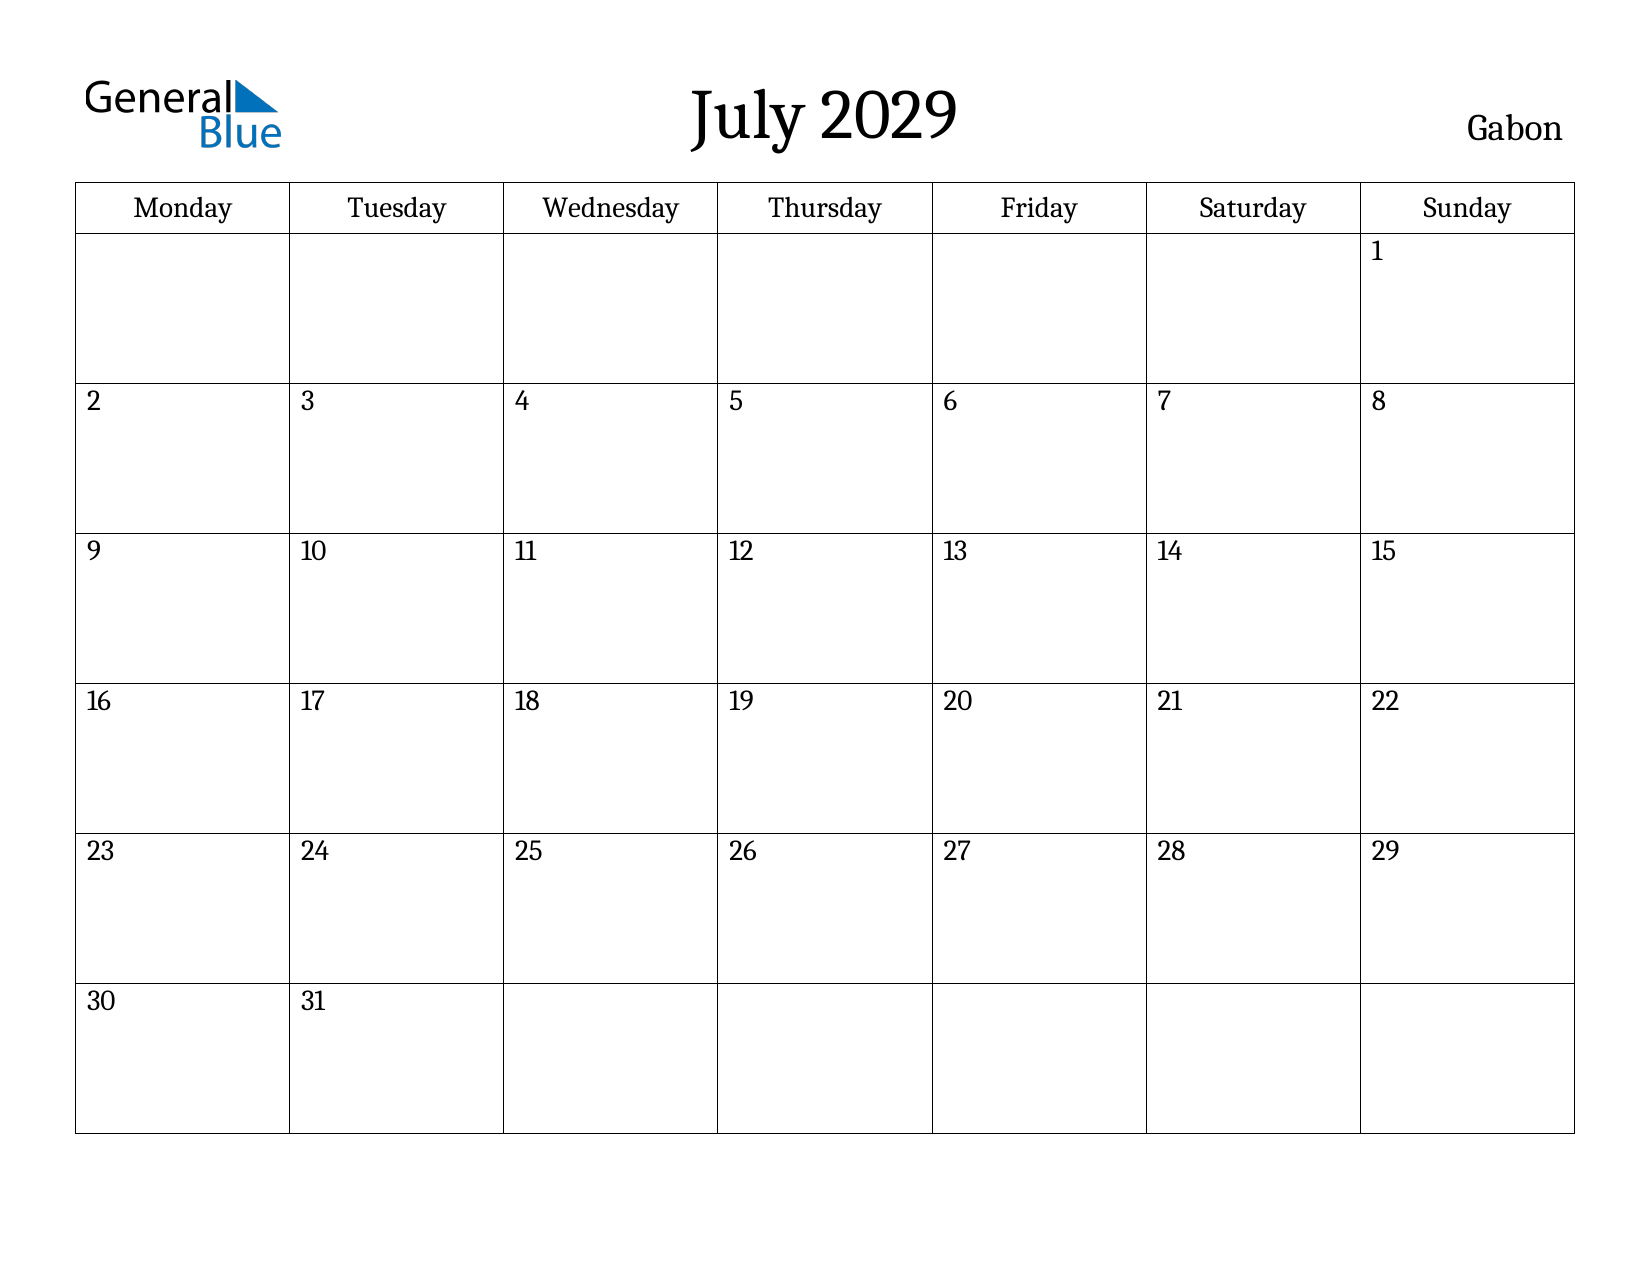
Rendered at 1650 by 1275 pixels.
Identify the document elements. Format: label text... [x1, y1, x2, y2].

table_cell [76, 868, 289, 983]
table_cell [933, 1018, 1146, 1133]
table_cell 5 [718, 384, 932, 417]
table_cell 27 [933, 834, 1146, 867]
table_cell [718, 868, 932, 983]
table_cell [1361, 567, 1574, 683]
table_cell 28 [1147, 834, 1360, 867]
table_cell Tuesday [290, 183, 503, 233]
table_cell 18 [504, 684, 717, 717]
table_cell [1147, 717, 1360, 833]
picture [86, 80, 281, 148]
table_cell [1361, 1018, 1574, 1133]
table_cell 25 [504, 834, 717, 867]
table_cell [76, 567, 289, 683]
table_cell 6 [933, 384, 1146, 417]
table_cell [718, 567, 932, 683]
table_cell 21 [1147, 684, 1360, 717]
table_cell [504, 267, 717, 383]
table_cell [933, 567, 1146, 683]
table_cell [1147, 1018, 1360, 1133]
table_cell 23 [76, 834, 289, 867]
table_cell [933, 868, 1146, 983]
table_cell [290, 234, 503, 267]
table_cell [504, 417, 717, 533]
table_cell [504, 717, 717, 833]
table_cell 16 [76, 684, 289, 717]
table_cell [718, 984, 932, 1017]
table_cell [76, 1018, 289, 1133]
table_cell [504, 1018, 717, 1133]
table_cell Saturday [1147, 183, 1360, 233]
table_cell [504, 567, 717, 683]
table_cell 30 [76, 984, 289, 1017]
table_cell [1361, 417, 1574, 533]
table_cell [933, 984, 1146, 1017]
table_header July 2029 [504, 75, 1146, 182]
table_cell [1361, 267, 1574, 383]
table_cell 15 [1361, 534, 1574, 567]
table_cell [718, 234, 932, 267]
table_cell 24 [290, 834, 503, 867]
table_cell [933, 717, 1146, 833]
table_cell 8 [1361, 384, 1574, 417]
table_cell [290, 267, 503, 383]
table_cell 12 [718, 534, 932, 567]
table_cell [1361, 868, 1574, 983]
table_cell Wednesday [504, 183, 717, 233]
table_header Gabon [1146, 75, 1574, 182]
table_cell [718, 717, 932, 833]
table_cell [290, 417, 503, 533]
table_cell 19 [718, 684, 932, 717]
table_cell [1361, 717, 1574, 833]
table_cell [504, 234, 717, 267]
table_cell [1147, 567, 1360, 683]
table_cell [718, 267, 932, 383]
table_cell 2 [76, 384, 289, 417]
table_cell Monday [76, 183, 289, 233]
table_cell [933, 417, 1146, 533]
table_cell [76, 417, 289, 533]
table_cell [504, 984, 717, 1017]
table_cell [290, 717, 503, 833]
table_cell 9 [76, 534, 289, 567]
table_cell 3 [290, 384, 503, 417]
table_header [76, 75, 503, 182]
table_cell 13 [933, 534, 1146, 567]
table_cell 26 [718, 834, 932, 867]
table_cell [1147, 267, 1360, 383]
table_cell 22 [1361, 684, 1574, 717]
table_cell Sunday [1361, 183, 1574, 233]
table_cell [76, 267, 289, 383]
table_cell [504, 868, 717, 983]
table_cell [290, 868, 503, 983]
table_cell [76, 717, 289, 833]
table_cell [76, 234, 289, 267]
table_cell [1147, 417, 1360, 533]
table_cell [1361, 984, 1574, 1017]
table_cell 11 [504, 534, 717, 567]
table_cell [933, 234, 1146, 267]
table_cell [1147, 234, 1360, 267]
table_cell 10 [290, 534, 503, 567]
table_cell 17 [290, 684, 503, 717]
table_cell 29 [1361, 834, 1574, 867]
table_cell 20 [933, 684, 1146, 717]
table_cell Thursday [718, 183, 932, 233]
table_cell 1 [1361, 234, 1574, 267]
table_cell 14 [1147, 534, 1360, 567]
table_cell [290, 567, 503, 683]
table_cell 31 [290, 984, 503, 1017]
table_cell 4 [504, 384, 717, 417]
table_cell [1147, 868, 1360, 983]
table_cell Friday [933, 183, 1146, 233]
table_cell [718, 1018, 932, 1133]
table_cell [933, 267, 1146, 383]
table_cell 7 [1147, 384, 1360, 417]
table_cell [290, 1018, 503, 1133]
table_cell [1147, 984, 1360, 1017]
table_cell [718, 417, 932, 533]
